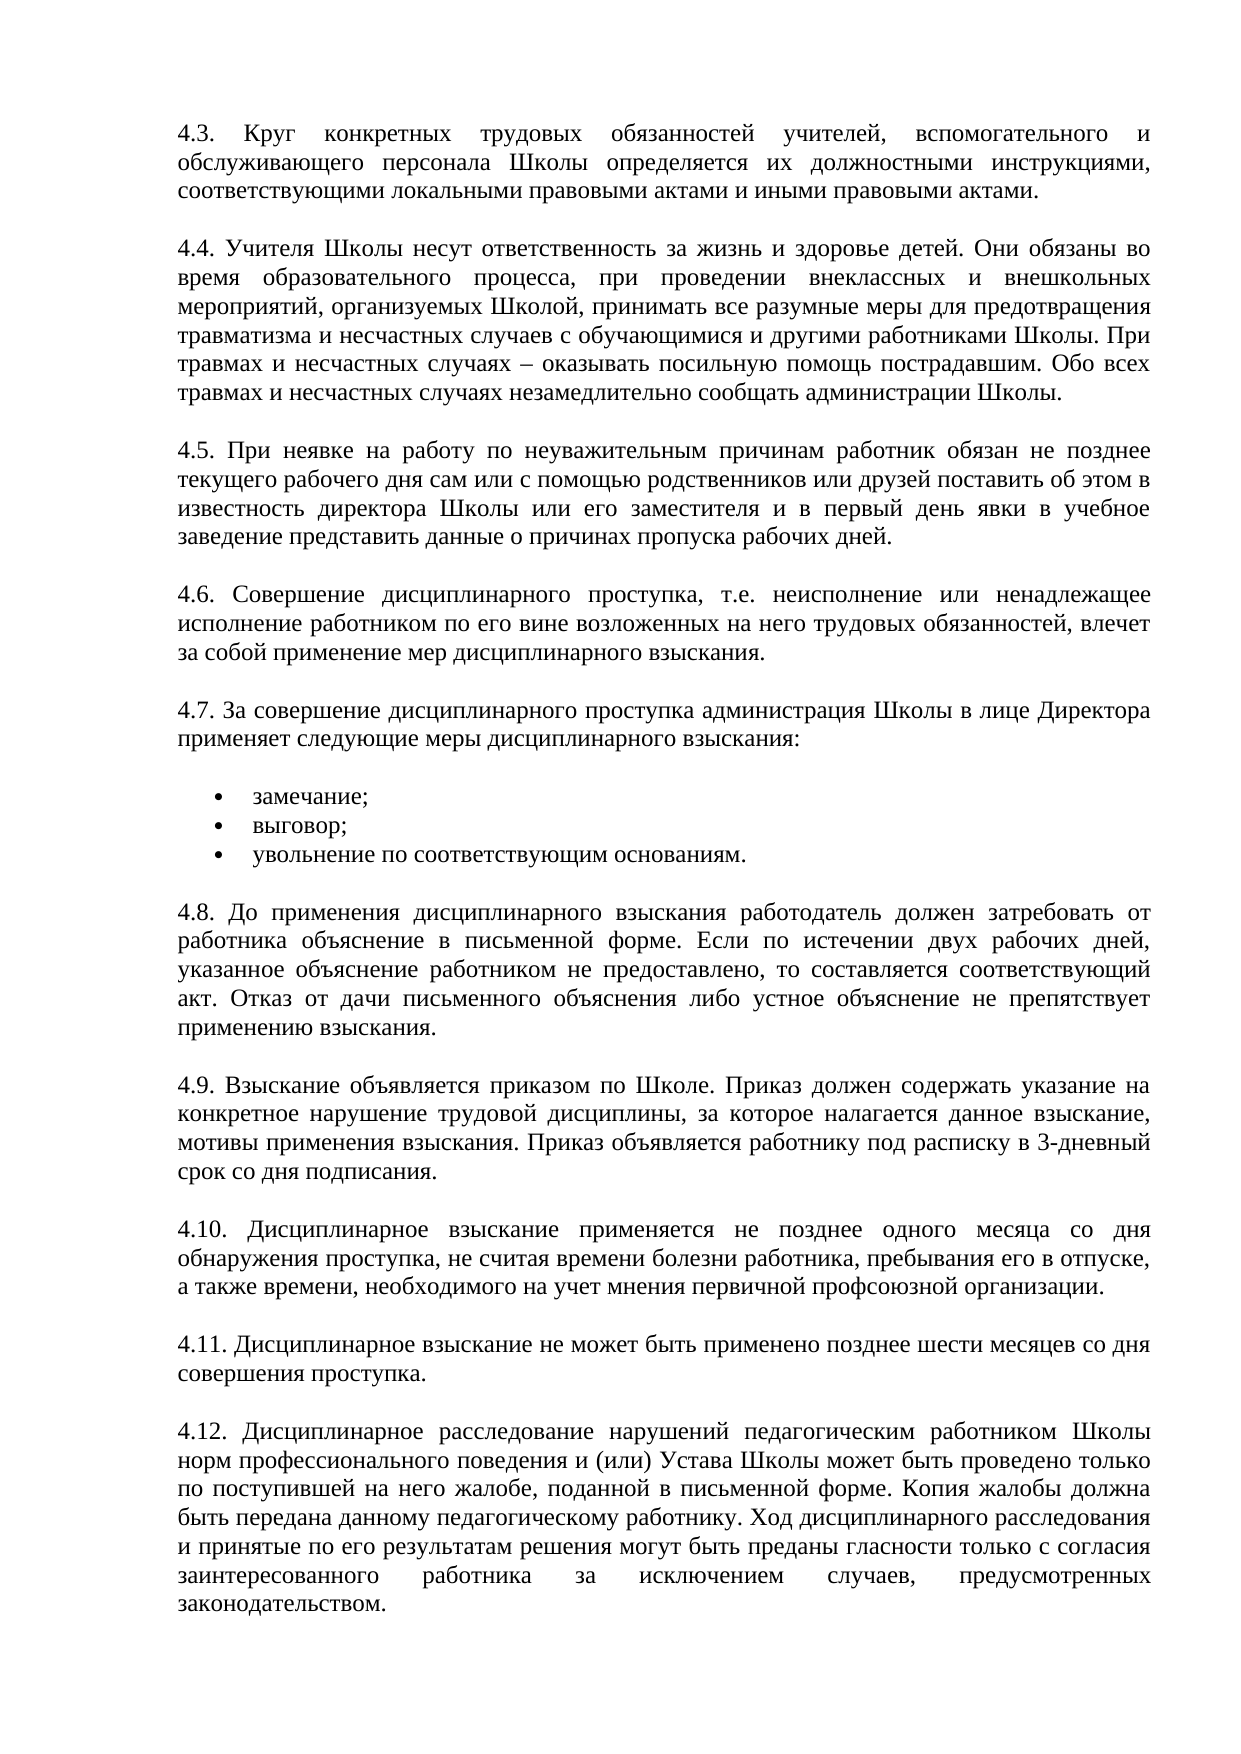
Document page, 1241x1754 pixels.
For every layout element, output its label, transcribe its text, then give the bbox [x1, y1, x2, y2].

list выговор; [215, 810, 1152, 839]
list замечание; [215, 781, 1152, 810]
text 4.6. Совершение дисциплинарного проступка, т.е. неисполнение или ненадлежащее исполнение работником по его вине возложенных на него трудовых обязанностей, влечет за собой применение мер дисциплинарного взыскания. [177, 579, 1152, 666]
text 4.10. Дисциплинарное взыскание применяется не позднее одного месяца со дня обнаружения проступка, не считая времени болезни работника, пребывания его в отпуске, а также времени, необходимого на учет мнения первичной профсоюзной организации. [177, 1214, 1152, 1300]
text 4.3. Круг конкретных трудовых обязанностей учителей, вспомогательного и обслуживающего персонала Школы определяется их должностными инструкциями, соответствующими локальными правовыми актами и иными правовыми актами. [177, 118, 1152, 204]
text 4.5. При неявке на работу по неуважительным причинам работник обязан не позднее текущего рабочего дня сам или с помощью родственников или друзей поставить об этом в известность директора Школы или его заместителя и в первый день явки в учебное заведение представить данные о причинах пропуска рабочих дней. [177, 435, 1152, 550]
text 4.11. Дисциплинарное взыскание не может быть применено позднее шести месяцев со дня совершения проступка. [177, 1329, 1152, 1387]
text 4.4. Учителя Школы несут ответственность за жизнь и здоровье детей. Они обязаны во время образовательного процесса, при проведении внеклассных и внешкольных мероприятий, организуемых Школой, принимать все разумные меры для предотвращения травматизма и несчастных случаев с обучающимися и другими работниками Школы. При травмах и несчастных случаях – оказывать посильную помощь пострадавшим. Обо всех травмах и несчастных случаях незамедлительно сообщать администрации Школы. [177, 233, 1152, 406]
text 4.8. До применения дисциплинарного взыскания работодатель должен затребовать от работника объяснение в письменной форме. Если по истечении двух рабочих дней, указанное объяснение работником не предоставлено, то составляется соответствующий акт. Отказ от дачи письменного объяснения либо устное объяснение не препятствует применению взыскания. [177, 897, 1152, 1041]
text 4.12. Дисциплинарное расследование нарушений педагогическим работником Школы норм профессионального поведения и (или) Устава Школы может быть проведено только по поступившей на него жалобе, поданной в письменной форме. Копия жалобы должна быть передана данному педагогическому работнику. Ход дисциплинарного расследования и принятые по его результатам решения могут быть преданы гласности только с согласия заинтересованного работника за исключением случаев, предусмотренных законодательством. [177, 1416, 1152, 1617]
text 4.9. Взыскание объявляется приказом по Школе. Приказ должен содержать указание на конкретное нарушение трудовой дисциплины, за которое налагается данное взыскание, мотивы применения взыскания. Приказ объявляется работнику под расписку в 3-дневный срок со дня подписания. [177, 1070, 1152, 1185]
list увольнение по соответствующим основаниям. [215, 839, 1152, 868]
text 4.7. За совершение дисциплинарного проступка администрация Школы в лице Директора применяет следующие меры дисциплинарного взыскания: [177, 695, 1152, 752]
